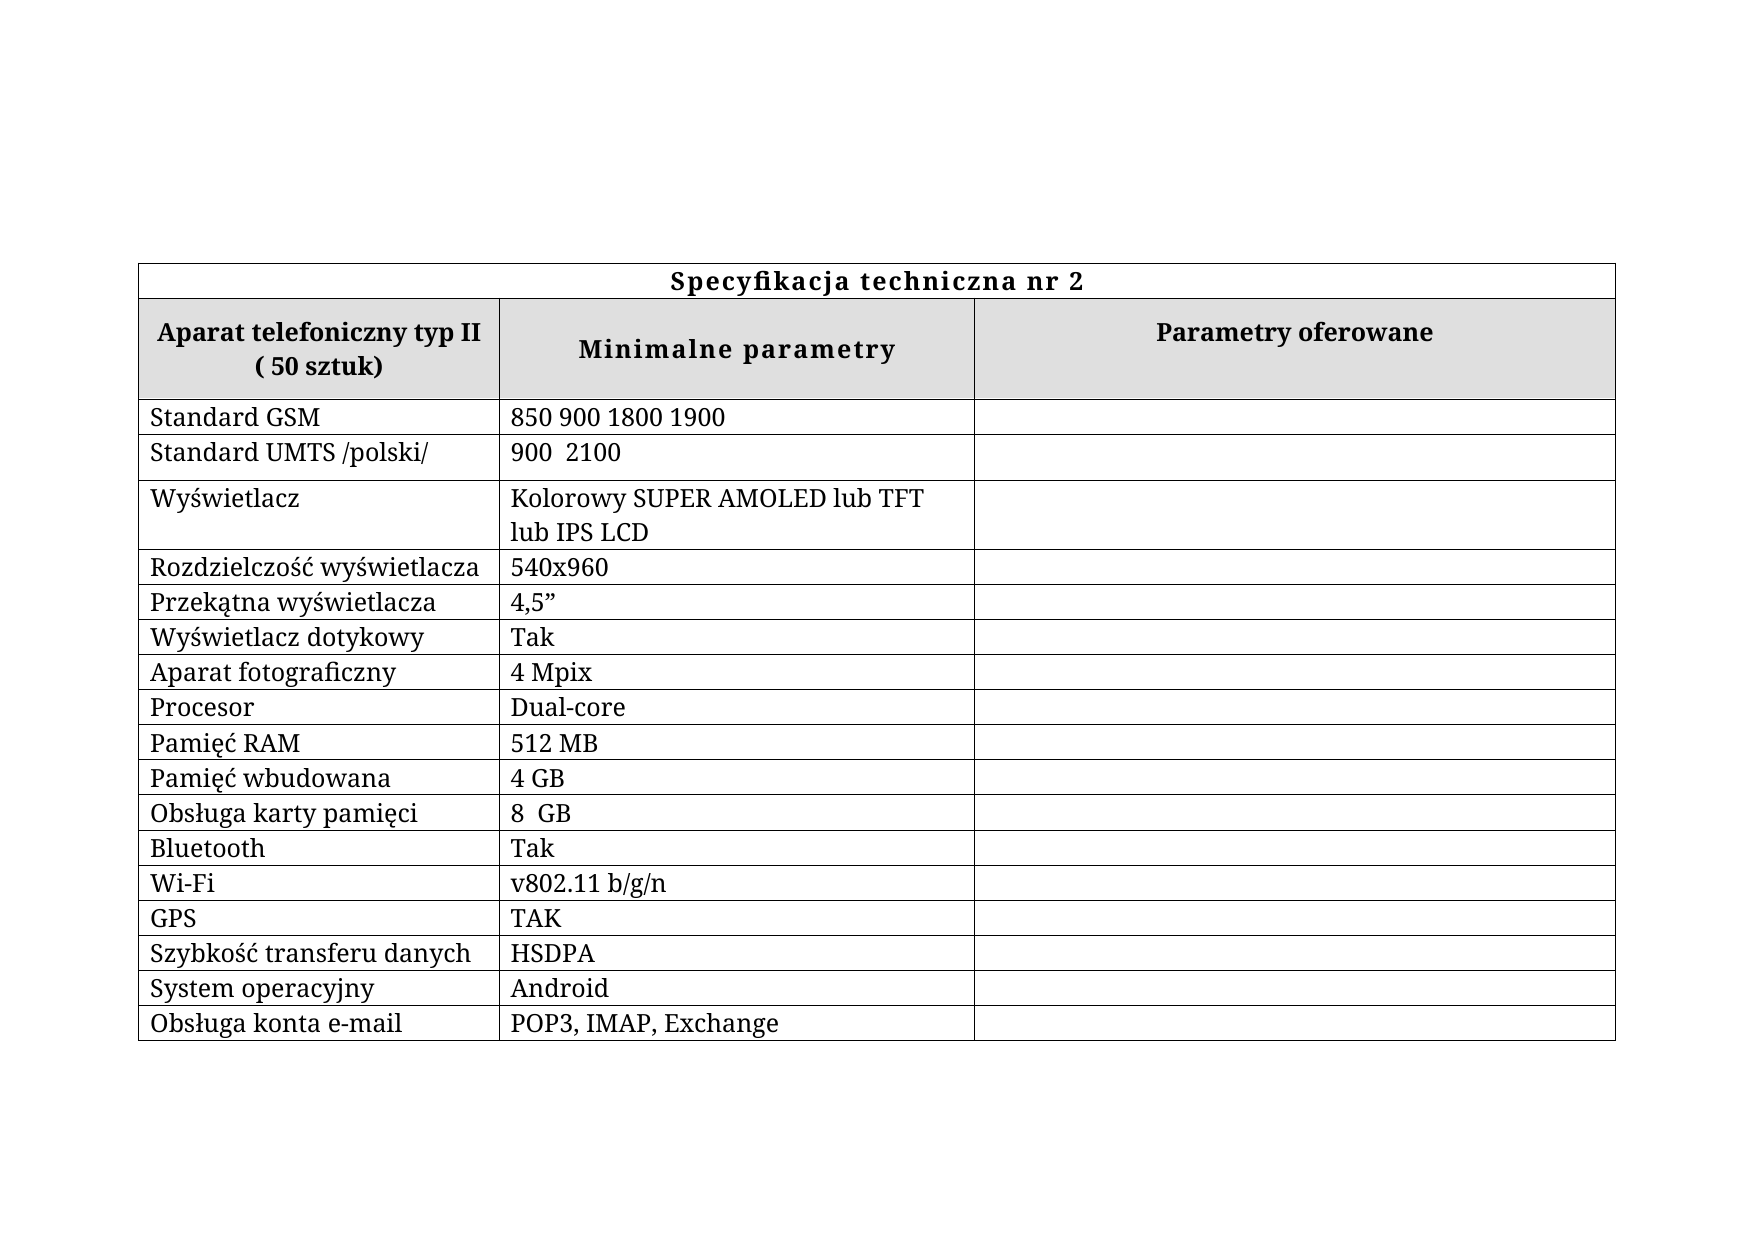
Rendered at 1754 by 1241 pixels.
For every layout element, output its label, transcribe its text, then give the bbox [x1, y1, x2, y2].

table_cell [975, 481, 1615, 549]
table_cell Minimalne parametry [500, 299, 974, 398]
table_cell Bluetooth [139, 831, 499, 864]
table_cell GPS [139, 901, 499, 935]
table_cell Tak [500, 620, 974, 654]
table_header Specyfikacja techniczna nr 2 [139, 264, 1615, 298]
table_cell [975, 760, 1615, 794]
table_cell 4 GB [500, 760, 974, 794]
table_cell Rozdzielczość wyświetlacza [139, 550, 499, 584]
table_cell Szybkość transferu danych [139, 936, 499, 970]
table_cell 512 MB [500, 725, 974, 759]
table_cell Tak [500, 831, 974, 864]
table_cell Obsługa karty pamięci [139, 795, 499, 829]
table_cell Przekątna wyświetlacza [139, 585, 499, 619]
table_cell Wi-Fi [139, 866, 499, 900]
table_cell Procesor [139, 690, 499, 724]
table_cell [975, 831, 1615, 864]
table_cell [975, 690, 1615, 724]
table_cell Aparat fotograficzny [139, 655, 499, 689]
table_cell [975, 435, 1615, 479]
table_cell [975, 936, 1615, 970]
table_cell [975, 620, 1615, 654]
table_cell TAK [500, 901, 974, 935]
table_cell HSDPA [500, 936, 974, 970]
table_cell 4,5” [500, 585, 974, 619]
table_cell Wyświetlacz [139, 481, 499, 549]
table_cell [975, 550, 1615, 584]
table_cell 850 900 1800 1900 [500, 400, 974, 434]
table_cell Parametry oferowane [975, 299, 1615, 398]
table_cell [975, 866, 1615, 900]
table_cell Dual-core [500, 690, 974, 724]
table_cell Obsługa konta e-mail [139, 1006, 499, 1040]
table_cell [975, 585, 1615, 619]
table_cell [975, 400, 1615, 434]
table_cell [975, 795, 1615, 829]
table_cell Standard GSM [139, 400, 499, 434]
table_cell v802.11 b/g/n [500, 866, 974, 900]
table_cell [975, 901, 1615, 935]
table_cell POP3, IMAP, Exchange [500, 1006, 974, 1040]
table_cell Standard UMTS /polski/ [139, 435, 499, 479]
table_cell 900 2100 [500, 435, 974, 479]
table_cell [975, 655, 1615, 689]
table_cell Kolorowy SUPER AMOLED lub TFT lub IPS LCD [500, 481, 974, 549]
table_cell 4 Mpix [500, 655, 974, 689]
table_cell [975, 971, 1615, 1005]
table_cell Wyświetlacz dotykowy [139, 620, 499, 654]
table_cell Android [500, 971, 974, 1005]
table_cell [975, 1006, 1615, 1040]
table_cell 540x960 [500, 550, 974, 584]
table_cell System operacyjny [139, 971, 499, 1005]
table_cell [975, 725, 1615, 759]
table_cell Pamięć wbudowana [139, 760, 499, 794]
table_cell 8 GB [500, 795, 974, 829]
table_cell Pamięć RAM [139, 725, 499, 759]
table_cell Aparat telefoniczny typ II ( 50 sztuk) [139, 299, 499, 398]
